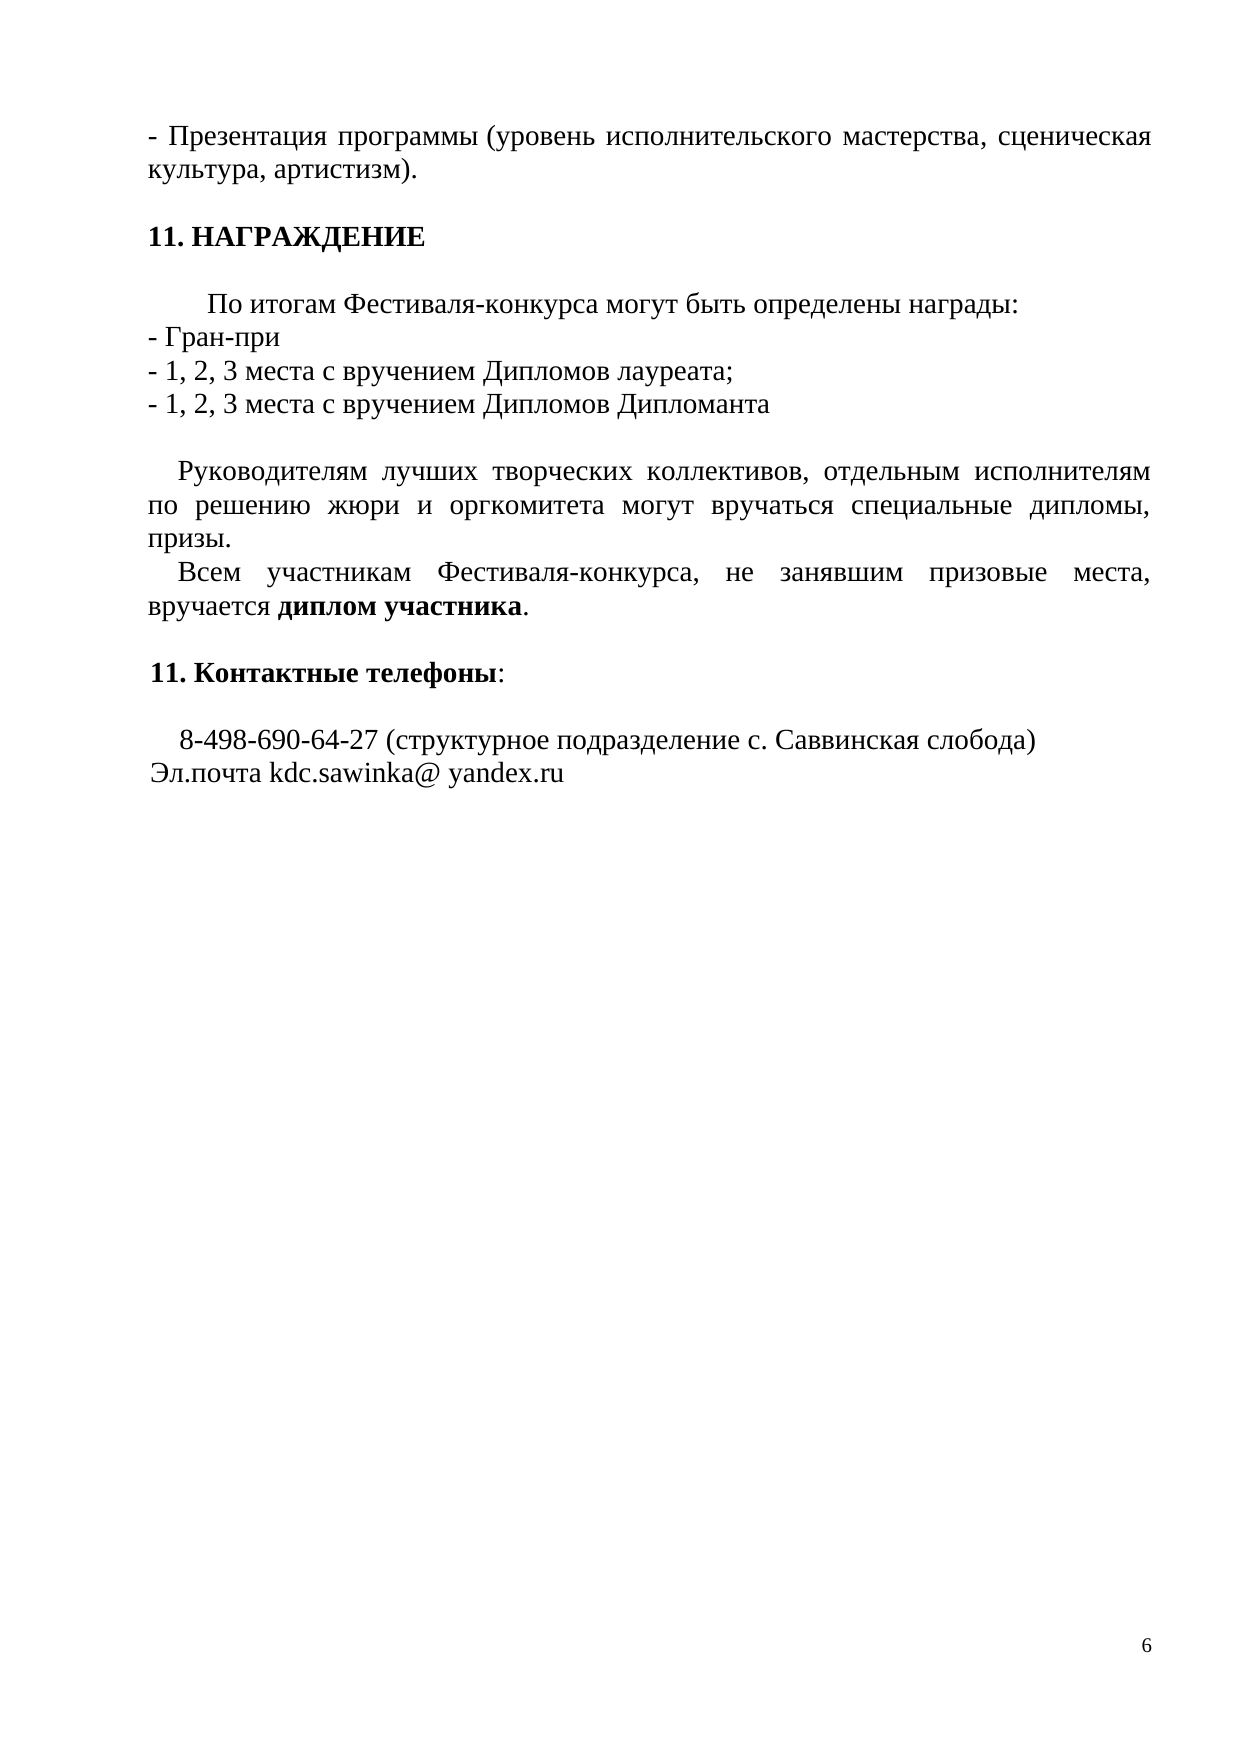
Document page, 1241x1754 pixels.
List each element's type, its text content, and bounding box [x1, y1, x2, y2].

text Всем участникам Фестиваля-конкурса, не занявшим призовые места, вручается диплом участника. [148, 554, 1152, 621]
text 11. НАГРАЖДЕНИЕ [148, 219, 1152, 252]
text 8-498-690-64-27 (структурное подразделение с. Саввинская слобода) [150, 722, 1152, 755]
text - 1, 2, 3 места с вручением Дипломов лауреата; [148, 353, 1152, 386]
text Эл.почта kdc.sawinka@ yandex.ru [150, 755, 1152, 789]
text - Гран-при [148, 319, 1152, 353]
text 11. Контактные телефоны: [150, 655, 1152, 688]
text - Презентация программы (уровень исполнительского мастерства, сценическая культура, артистизм). [148, 118, 1152, 185]
text Руководителям лучших творческих коллективов, отдельным исполнителям по решению жюри и оргкомитета могут вручаться специальные дипломы, призы. [148, 453, 1152, 554]
text - 1, 2, 3 места с вручением Дипломов Дипломанта [148, 386, 1152, 420]
text По итогам Фестиваля-конкурса могут быть определены награды: [148, 286, 1152, 319]
